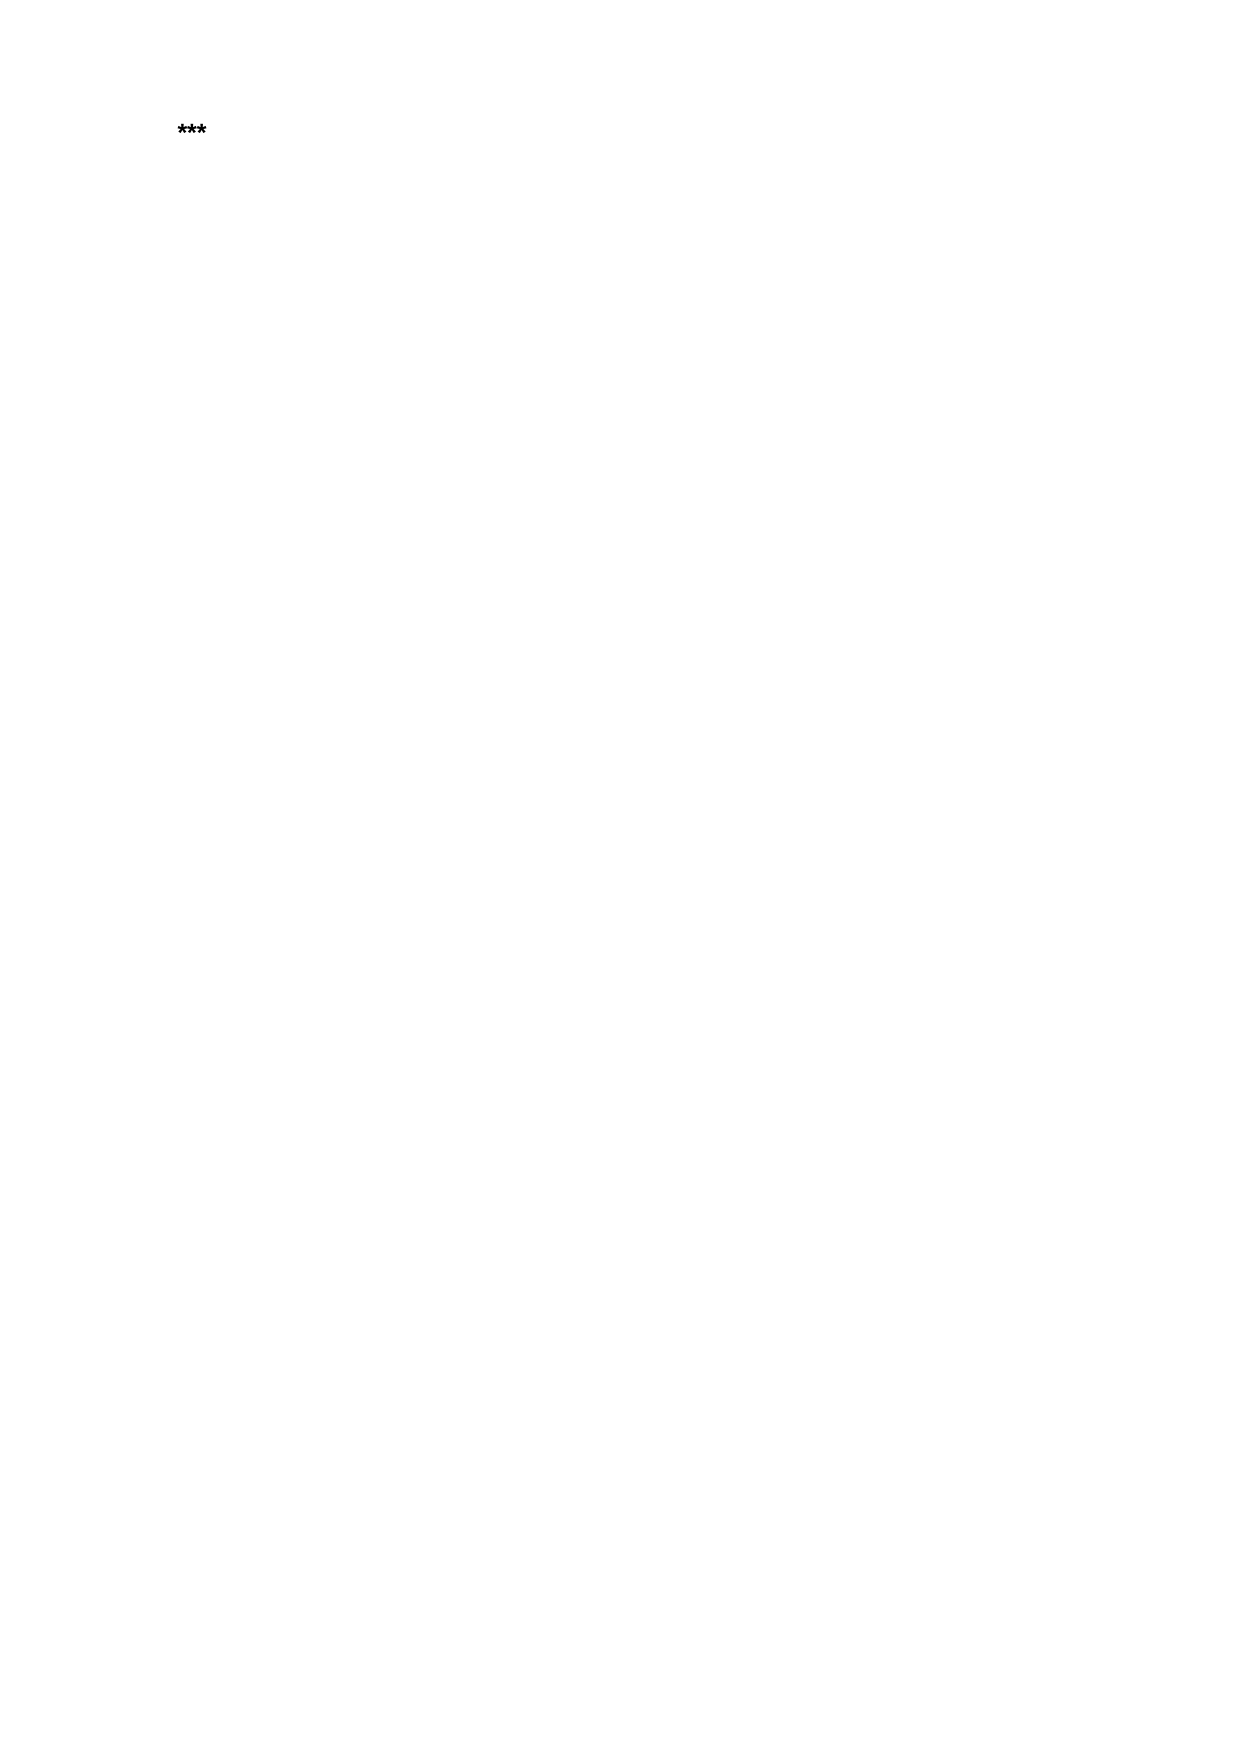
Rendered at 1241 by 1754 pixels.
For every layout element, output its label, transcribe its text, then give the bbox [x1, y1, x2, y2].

text *** [177, 118, 1152, 147]
